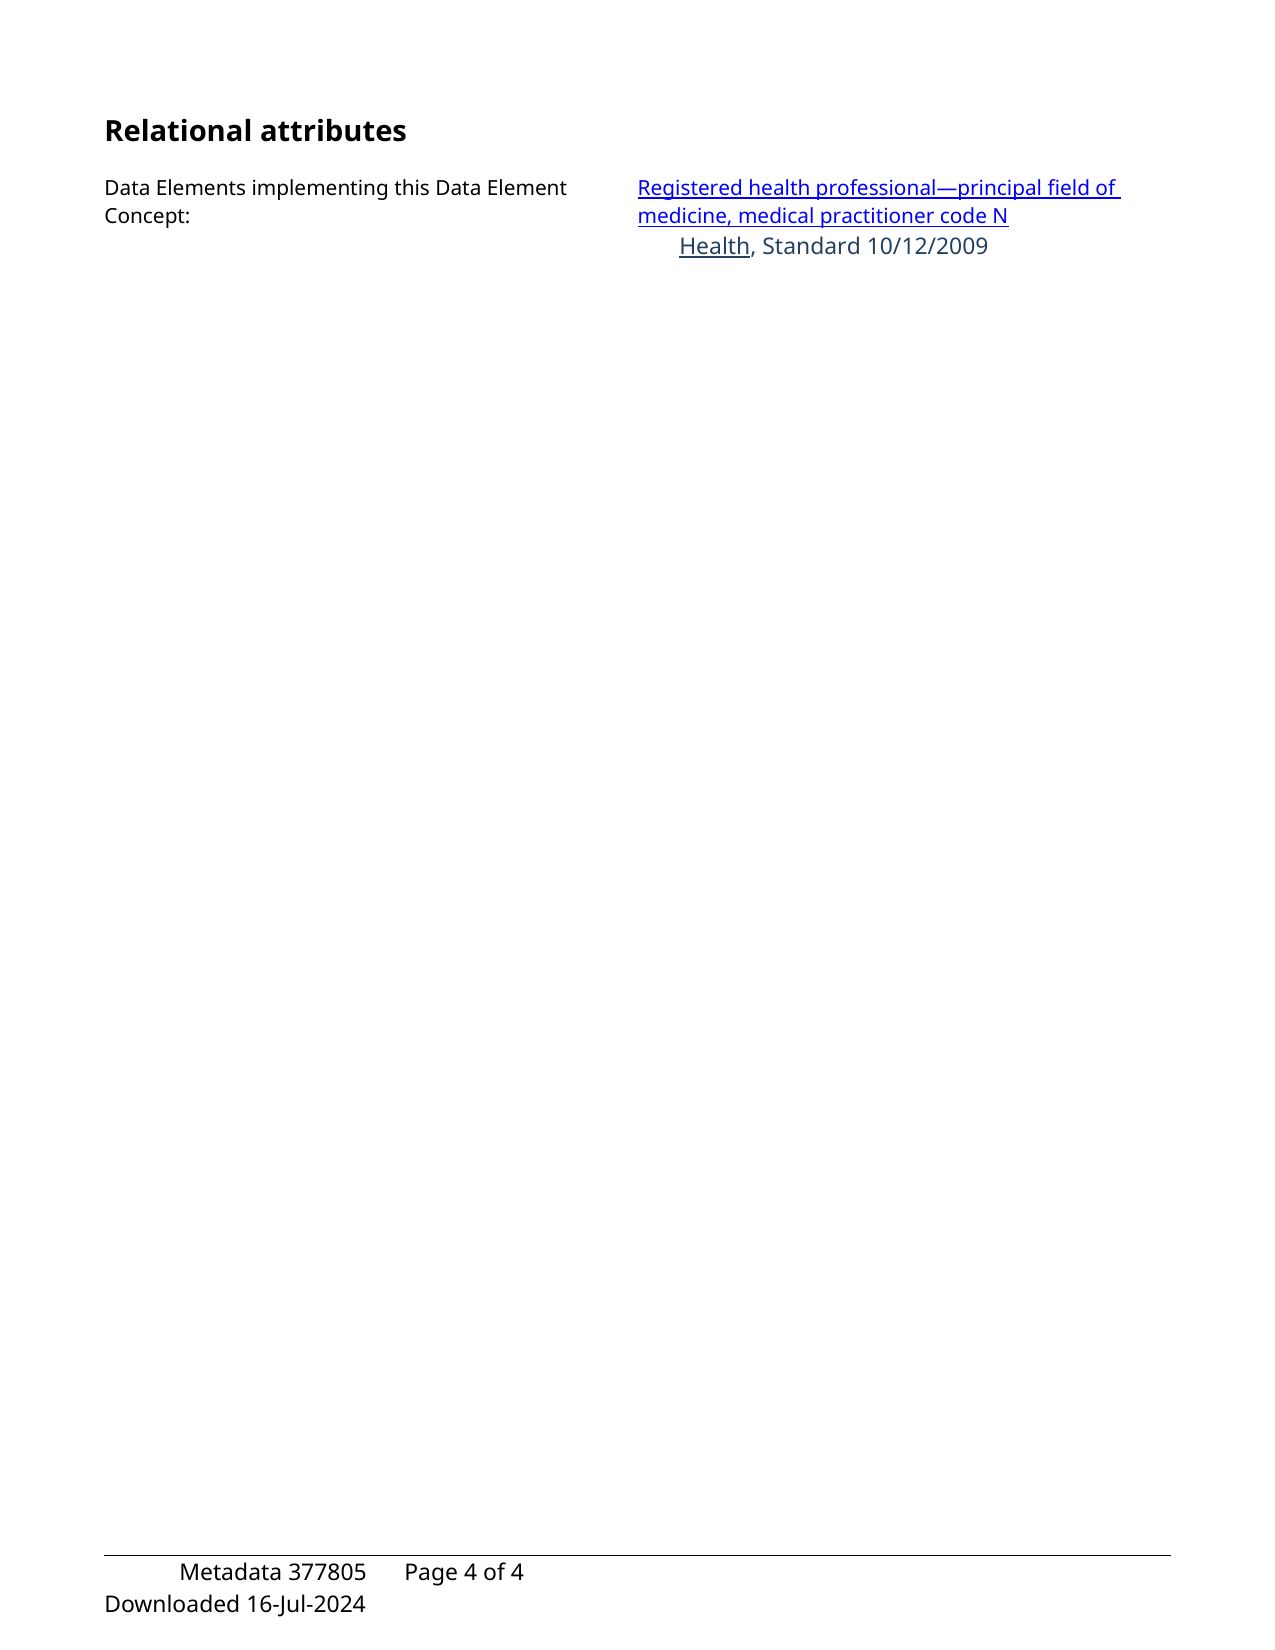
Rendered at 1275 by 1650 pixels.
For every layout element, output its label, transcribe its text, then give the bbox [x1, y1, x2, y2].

table_header Data Elements implementing this Data Element Concept: [93, 163, 626, 328]
subtitle Relational attributes [104, 110, 1171, 150]
table_header Registered health professional—principal field of medicine, medical practitioner code N Health, Standard 10/12/2009 [626, 163, 1159, 328]
